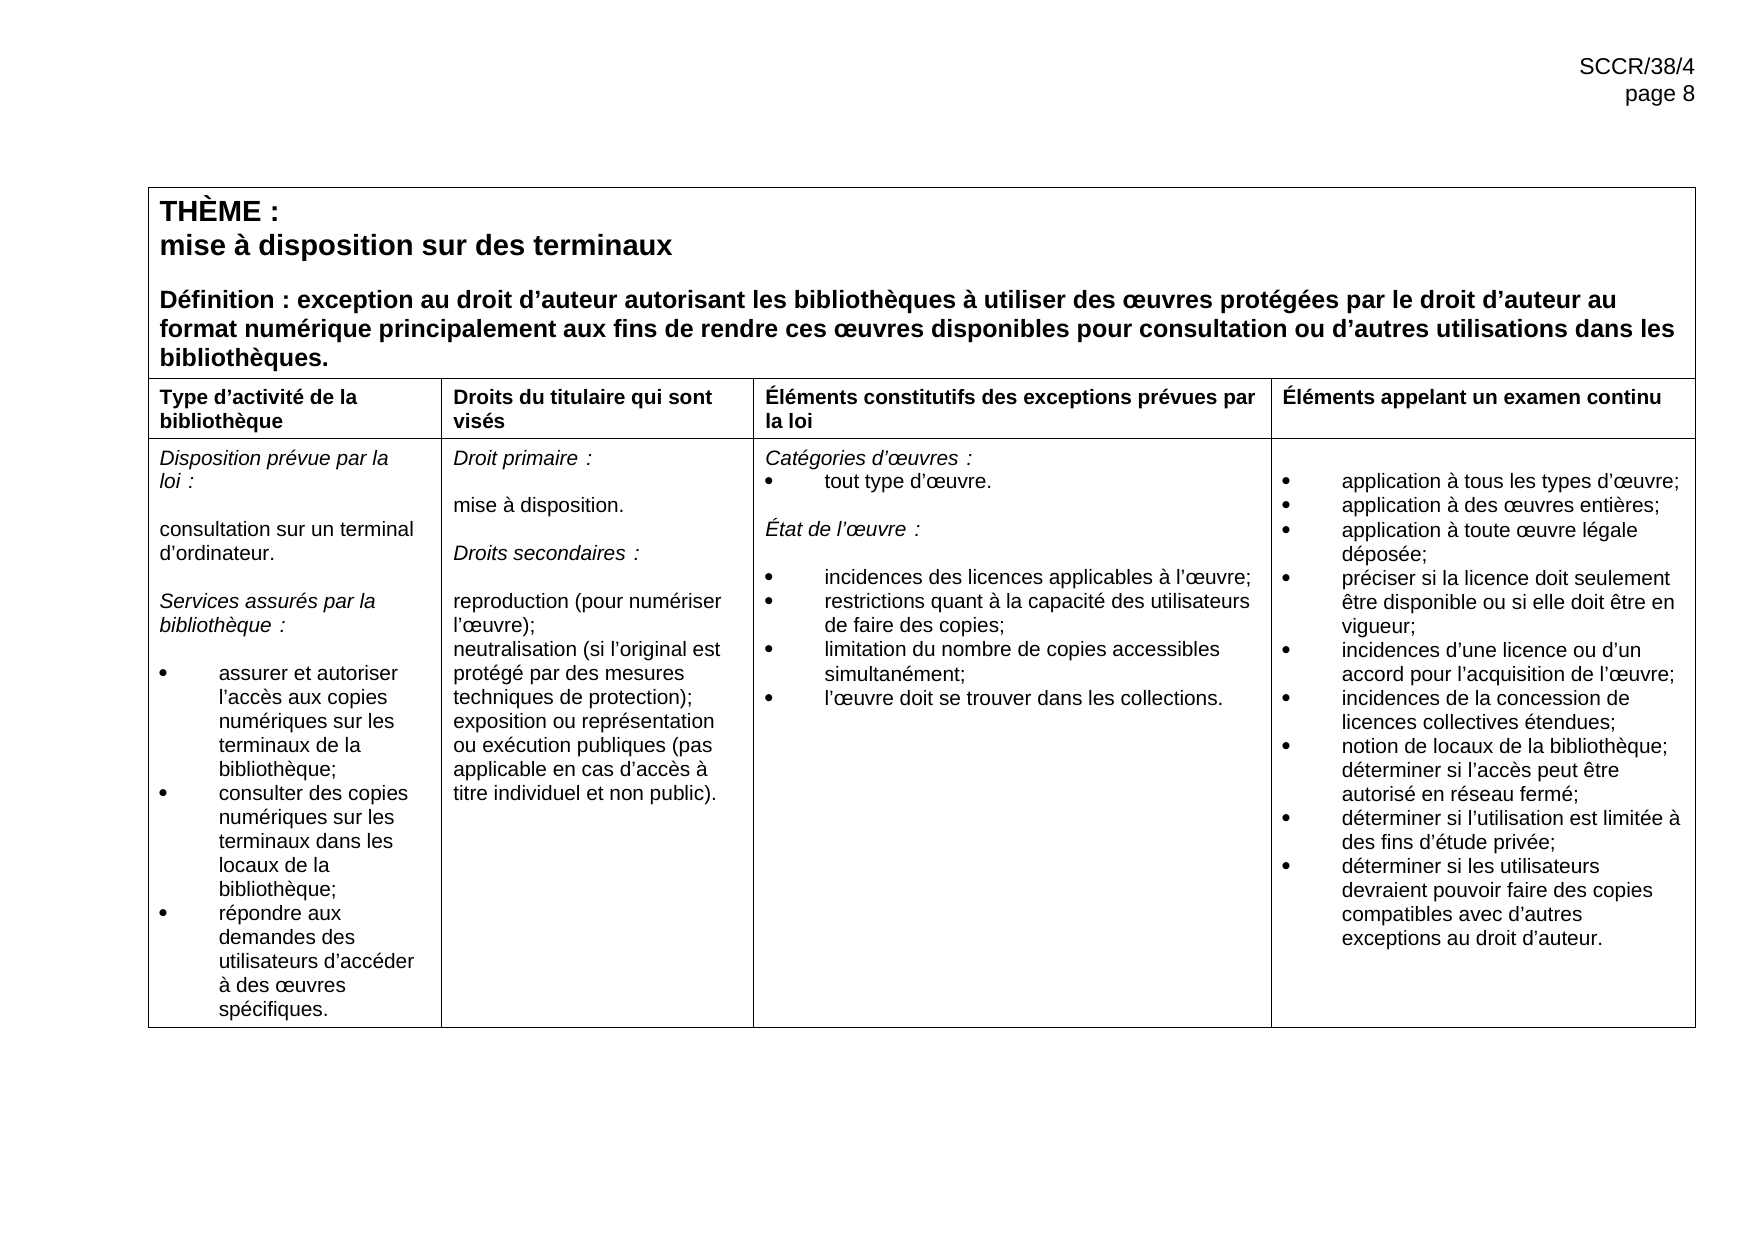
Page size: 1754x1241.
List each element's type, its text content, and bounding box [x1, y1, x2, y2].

table_cell Éléments appelant un examen continu [1272, 379, 1695, 438]
table_cell Droit primaire : mise à disposition. Droits secondaires : reproduction (pour numériser l’œuvre); neutralisation (si l’original est protégé par des mesures techniques de protection); exposition ou représentation ou exécution publiques (pas applicable en cas d’accès à titre individuel et non public). [442, 439, 753, 1027]
table_header THÈME : mise à disposition sur des terminaux Définition : exception au droit d’auteur autorisant les bibliothèques à utiliser des œuvres protégées par le droit d’auteur au format numérique principalement aux fins de rendre ces œuvres disponibles pour consultation ou d’autres utilisations dans les bibliothèques. [149, 188, 1695, 377]
table_cell Type d’activité de la bibliothèque [149, 379, 441, 438]
table_cell Catégories d’œuvres : tout type d’œuvre. État de l’œuvre : incidences des licences applicables à l’œuvre; restrictions quant à la capacité des utilisateurs de faire des copies; limitation du nombre de copies accessibles simultanément; l’œuvre doit se trouver dans les collections. [754, 439, 1271, 1027]
table_cell Disposition prévue par la loi : consultation sur un terminal d’ordinateur. Services assurés par la bibliothèque : assurer et autoriser l’accès aux copies numériques sur les terminaux de la bibliothèque; consulter des copies numériques sur les terminaux dans les locaux de la bibliothèque; répondre aux demandes des utilisateurs d’accéder à des œuvres spécifiques. [149, 439, 441, 1027]
table_cell application à tous les types d’œuvre; application à des œuvres entières; application à toute œuvre légale déposée; préciser si la licence doit seulement être disponible ou si elle doit être en vigueur; incidences d’une licence ou d’un accord pour l’acquisition de l’œuvre; incidences de la concession de licences collectives étendues; notion de locaux de la bibliothèque; déterminer si l’accès peut être autorisé en réseau fermé; déterminer si l’utilisation est limitée à des fins d’étude privée; déterminer si les utilisateurs devraient pouvoir faire des copies compatibles avec d’autres exceptions au droit d’auteur. [1272, 439, 1695, 1027]
table_cell Éléments constitutifs des exceptions prévues par la loi [754, 379, 1271, 438]
table_cell Droits du titulaire qui sont visés [442, 379, 753, 438]
